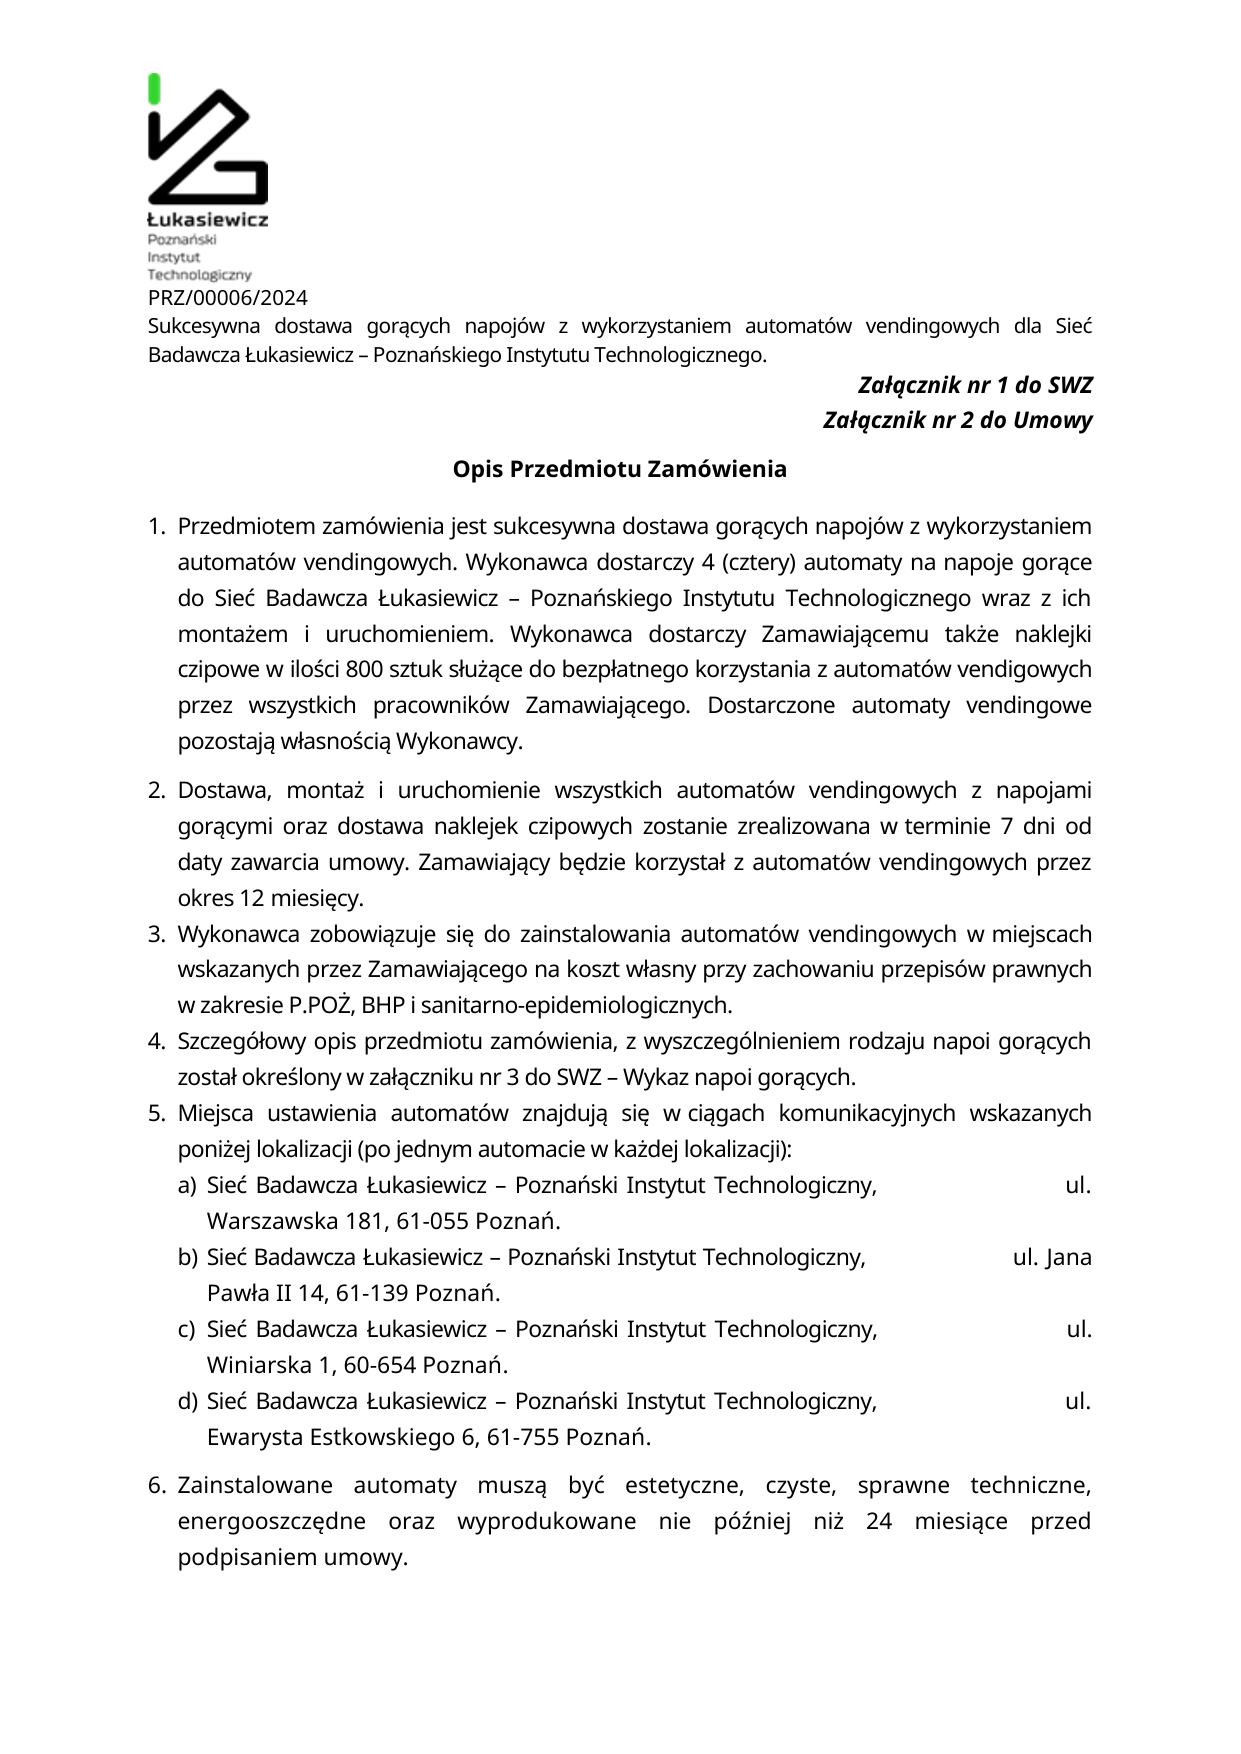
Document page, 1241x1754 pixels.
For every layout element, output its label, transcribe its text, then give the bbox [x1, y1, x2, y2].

text Załącznik nr 2 do Umowy [148, 404, 1093, 436]
text Opis Przedmiotu Zamówienia [148, 453, 1093, 484]
list Dostawa, montaż i uruchomienie wszystkich automatów vendingowych z napojami gorącymi oraz dostawa naklejek czipowych zostanie zrealizowana w terminie 7 dni od daty zawarcia umowy. Zamawiający będzie korzystał z automatów vendingowych przez okres 12 miesięcy. [148, 774, 1093, 913]
list Sieć Badawcza Łukasiewicz – Poznański Instytut Technologiczny, ul. Jana Pawła II 14, 61-139 Poznań. [177, 1241, 1093, 1308]
list Wykonawca zobowiązuje się do zainstalowania automatów vendingowych w miejscach wskazanych przez Zamawiającego na koszt własny przy zachowaniu przepisów prawnych w zakresie P.POŻ, BHP i sanitarno-epidemiologicznych. [148, 917, 1093, 1021]
picture [147, 73, 268, 284]
list Zainstalowane automaty muszą być estetyczne, czyste, sprawne techniczne, energooszczędne oraz wyprodukowane nie później niż 24 miesiące przed podpisaniem umowy. [148, 1469, 1093, 1572]
list Szczegółowy opis przedmiotu zamówienia, z wyszczególnieniem rodzaju napoi gorących został określony w załączniku nr 3 do SWZ – Wykaz napoi gorących. [148, 1025, 1093, 1092]
list Sieć Badawcza Łukasiewicz – Poznański Instytut Technologiczny, ul. Warszawska 181, 61-055 Poznań. [177, 1169, 1093, 1236]
list Sieć Badawcza Łukasiewicz – Poznański Instytut Technologiczny, ul. Winiarska 1, 60-654 Poznań. [177, 1313, 1093, 1380]
list Przedmiotem zamówienia jest sukcesywna dostawa gorących napojów z wykorzystaniem automatów vendingowych. Wykonawca dostarczy 4 (cztery) automaty na napoje gorące do Sieć Badawcza Łukasiewicz – Poznańskiego Instytutu Technologicznego wraz z ich montażem i uruchomieniem. Wykonawca dostarczy Zamawiającemu także naklejki czipowe w ilości 800 sztuk służące do bezpłatnego korzystania z automatów vendigowych przez wszystkich pracowników Zamawiającego. Dostarczone automaty vendingowe pozostają własnością Wykonawcy. [148, 510, 1093, 757]
list Sieć Badawcza Łukasiewicz – Poznański Instytut Technologiczny, ul. Ewarysta Estkowskiego 6, 61-755 Poznań. [177, 1385, 1093, 1452]
list Miejsca ustawienia automatów znajdują się w ciągach komunikacyjnych wskazanych poniżej lokalizacji (po jednym automacie w każdej lokalizacji): [148, 1097, 1093, 1164]
text Załącznik nr 1 do SWZ [148, 368, 1093, 400]
